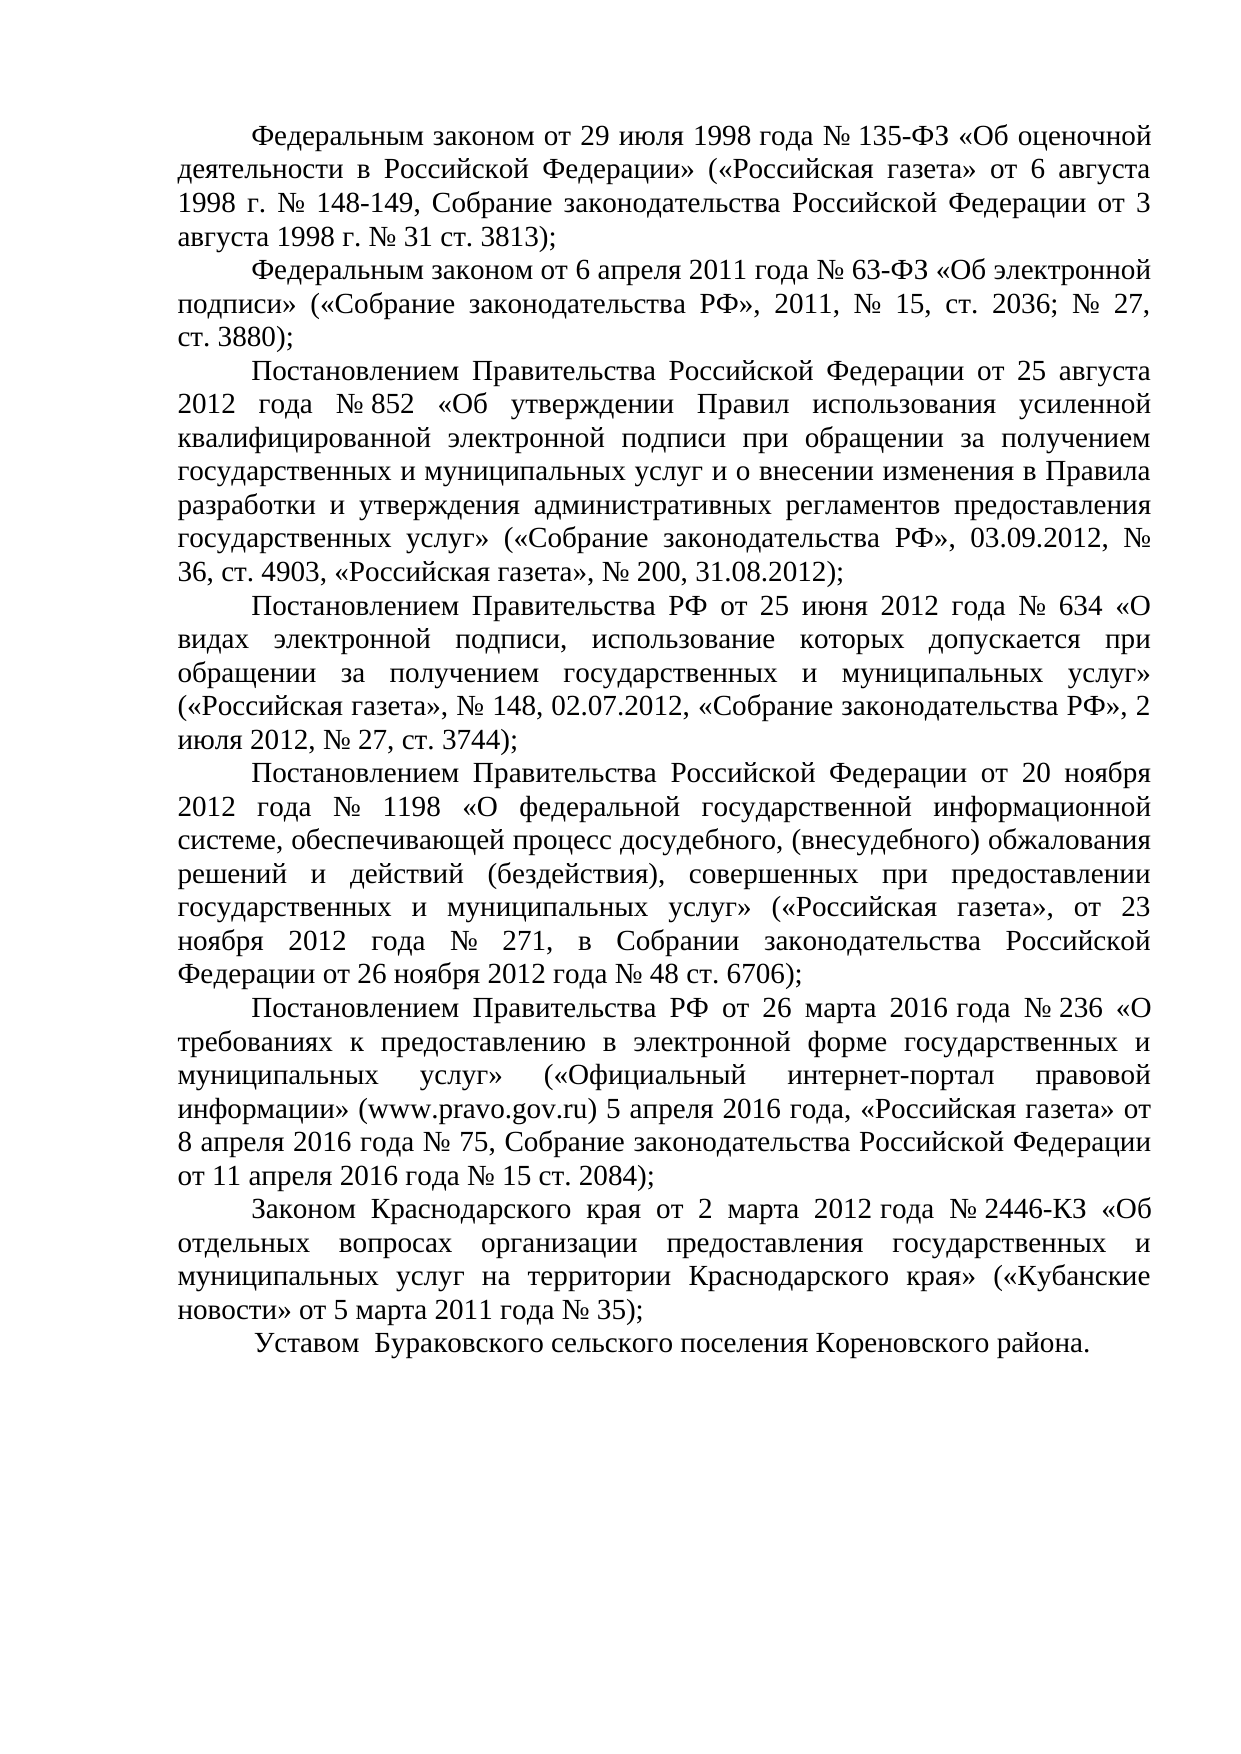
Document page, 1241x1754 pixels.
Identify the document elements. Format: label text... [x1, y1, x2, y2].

text Федеральным законом от 29 июля 1998 года № 135-ФЗ «Об оценочной деятельности в Российской Федерации» («Российская газета» от 6 августа 1998 г. № 148-149, Собрание законодательства Российской Федерации от 3 августа 1998 г. № 31 ст. 3813); [177, 118, 1152, 252]
text Уставом Бураковского сельского поселения Кореновского района. [171, 1326, 1152, 1359]
text Законом Краснодарского края от 2 марта 2012 года № 2446-КЗ «Об отдельных вопросах организации предоставления государственных и муниципальных услуг на территории Краснодарского края» («Кубанские новости» от 5 марта 2011 года № 35); [177, 1191, 1152, 1326]
text Постановлением Правительства РФ от 25 июня 2012 года № 634 «О видах электронной подписи, использование которых допускается при обращении за получением государственных и муниципальных услуг» («Российская газета», № 148, 02.07.2012, «Собрание законодательства РФ», 2 июля 2012, № 27, ст. 3744); [177, 588, 1152, 755]
text Постановлением Правительства Российской Федерации от 20 ноября 2012 года № 1198 «О федеральной государственной информационной системе, обеспечивающей процесс досудебного, (внесудебного) обжалования решений и действий (бездействия), совершенных при предоставлении государственных и муниципальных услуг» («Российская газета», от 23 ноября 2012 года № 271, в Собрании законодательства Российской Федерации от 26 ноября 2012 года № 48 ст. 6706); [177, 755, 1152, 990]
text Федеральным законом от 6 апреля 2011 года № 63-ФЗ «Об электронной подписи» («Собрание законодательства РФ», 2011, № 15, ст. 2036; № 27, ст. 3880); [177, 252, 1152, 353]
text Постановлением Правительства Российской Федерации от 25 августа 2012 года № 852 «Об утверждении Правил использования усиленной квалифицированной электронной подписи при обращении за получением государственных и муниципальных услуг и о внесении изменения в Правила разработки и утверждения административных регламентов предоставления государственных услуг» («Собрание законодательства РФ», 03.09.2012, № 36, ст. 4903, «Российская газета», № 200, 31.08.2012); [177, 353, 1152, 588]
text Постановлением Правительства РФ от 26 марта 2016 года № 236 «О требованиях к предоставлению в электронной форме государственных и муниципальных услуг» («Официальный интернет-портал правовой информации» (www.pravo.gov.ru) 5 апреля 2016 года, «Российская газета» от 8 апреля 2016 года № 75, Собрание законодательства Российской Федерации от 11 апреля 2016 года № 15 ст. 2084); [177, 990, 1152, 1191]
